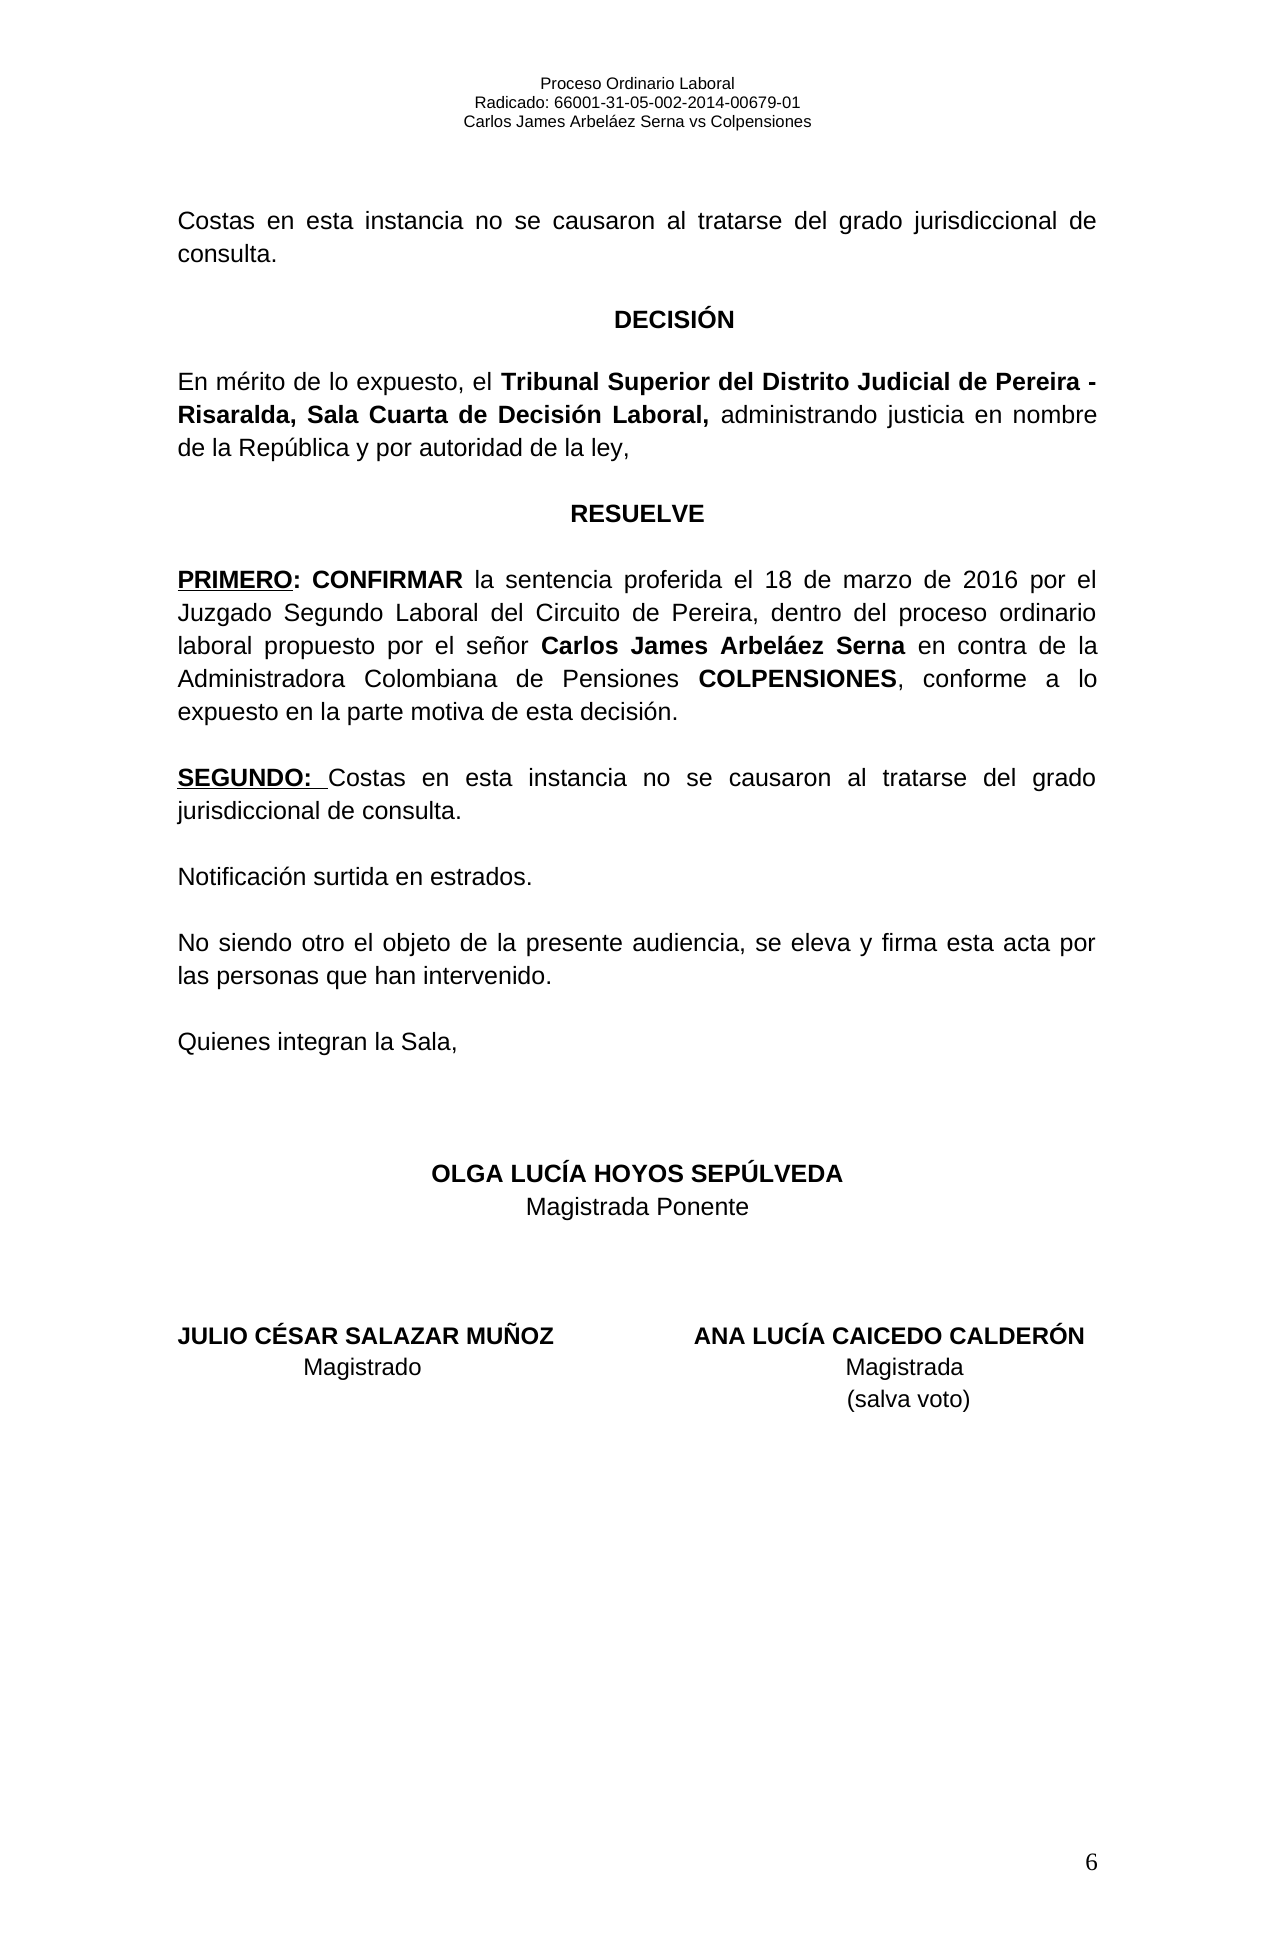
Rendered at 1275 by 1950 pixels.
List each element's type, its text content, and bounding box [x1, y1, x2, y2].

text Quienes integran la Sala, [177, 1027, 1098, 1056]
text No siendo otro el objeto de la presente audiencia, se eleva y firma esta acta por las personas que han intervenido. [177, 928, 1098, 990]
text JULIO CÉSAR SALAZAR MUÑOZ ANA LUCÍA CAICEDO CALDERÓN [177, 1322, 1098, 1349]
text (salva voto) [177, 1385, 1098, 1413]
text DECISIÓN [177, 305, 1098, 334]
text PRIMERO: CONFIRMAR la sentencia proferida el 18 de marzo de 2016 por el Juzgado Segundo Laboral del Circuito de Pereira, dentro del proceso ordinario laboral propuesto por el señor Carlos James Arbeláez Serna en contra de la Administradora Colombiana de Pensiones COLPENSIONES, conforme a lo expuesto en la parte motiva de esta decisión. [177, 565, 1098, 726]
text RESUELVE [177, 499, 1098, 528]
text SEGUNDO: Costas en esta instancia no se causaron al tratarse del grado jurisdiccional de consulta. [177, 763, 1098, 825]
text Magistrada Ponente [177, 1192, 1098, 1221]
text Costas en esta instancia no se causaron al tratarse del grado jurisdiccional de consulta. [177, 206, 1098, 268]
text OLGA LUCÍA HOYOS SEPÚLVEDA [177, 1159, 1098, 1188]
text Magistrado Magistrada [177, 1353, 1098, 1381]
text Notificación surtida en estrados. [177, 862, 1098, 891]
list En mérito de lo expuesto, el Tribunal Superior del Distrito Judicial de Pereira - Risaralda, Sala Cuarta de Decisión Laboral, administrando justicia en nombre de la República y por autoridad de la ley, [177, 367, 1098, 462]
